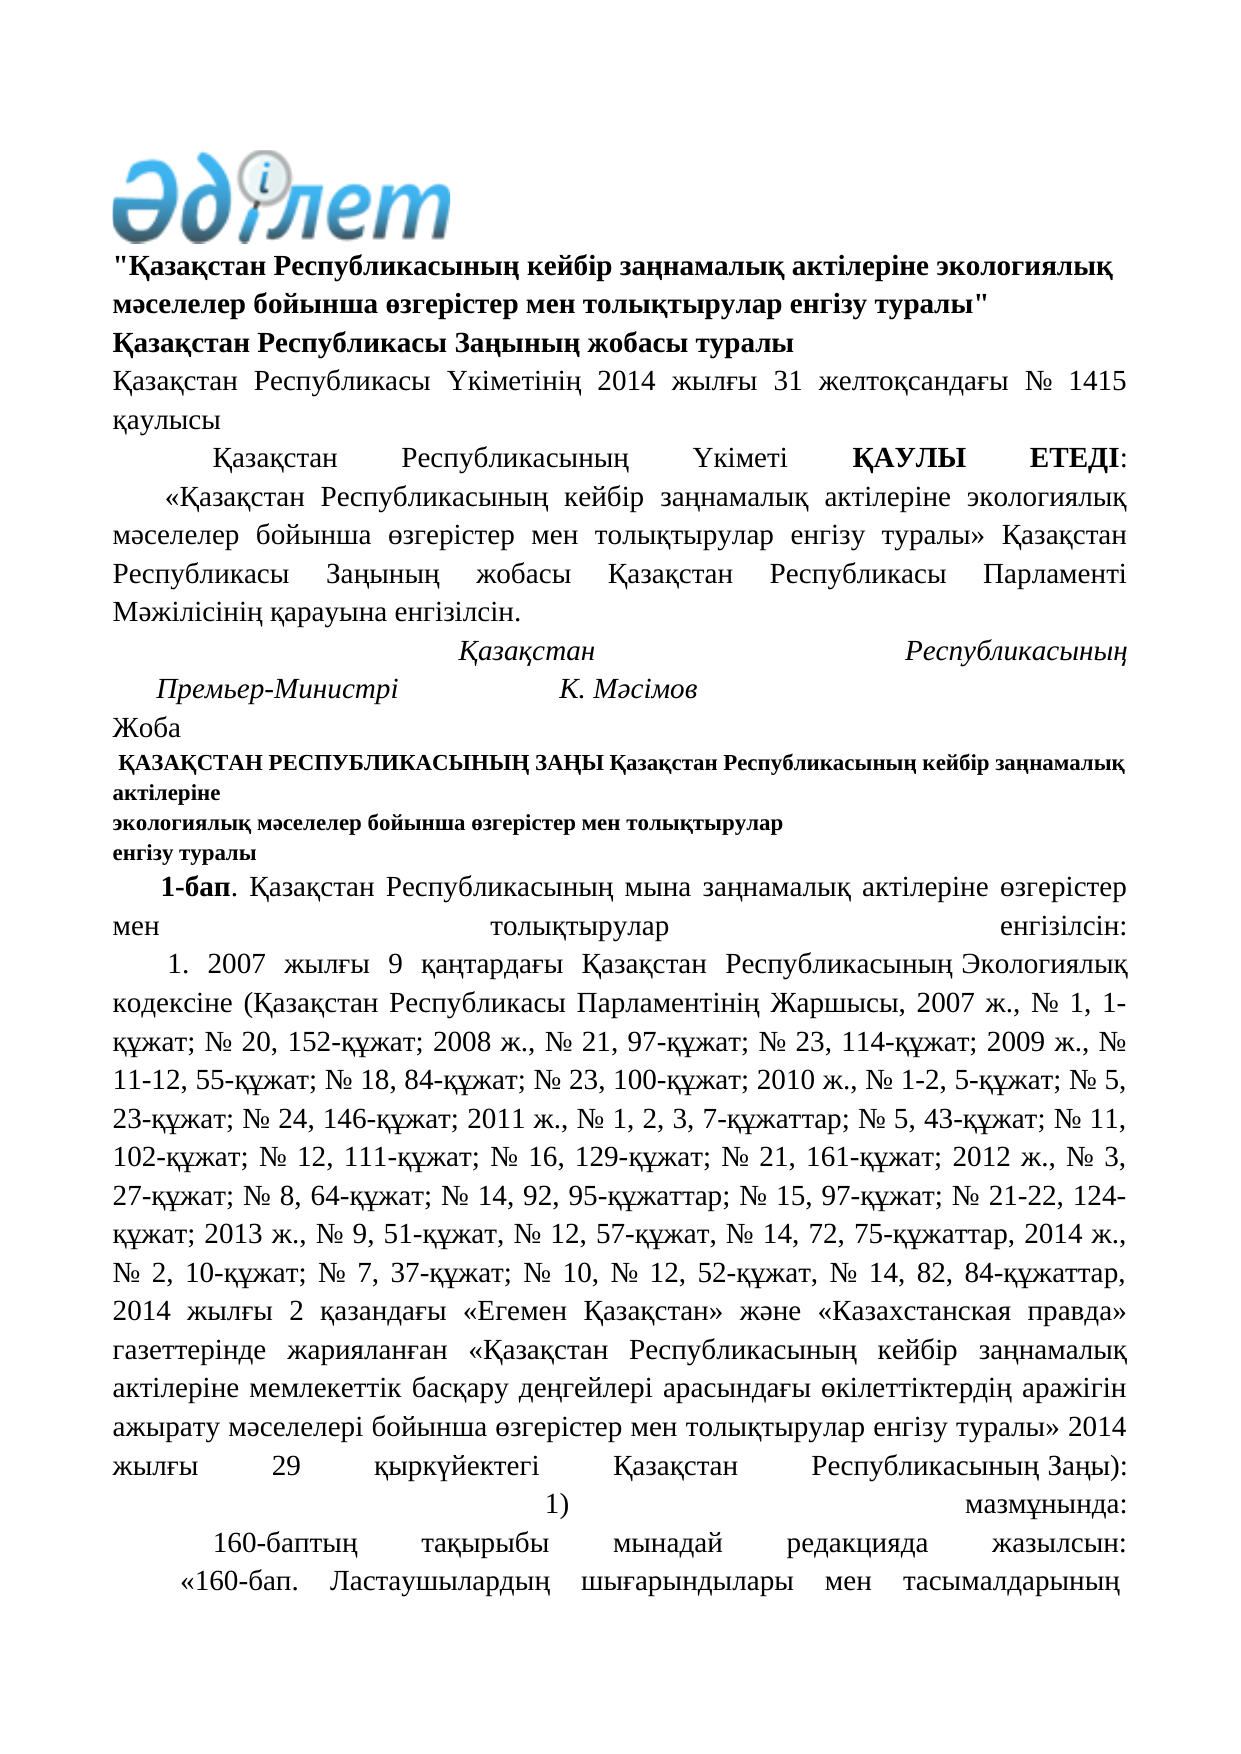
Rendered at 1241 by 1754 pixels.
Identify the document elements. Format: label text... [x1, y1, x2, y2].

text Қазақстан Республикасының Үкіметі ҚАУЛЫ ЕТЕДІ: «Қазақстан Республикасының кейбір заңнамалық актілеріне экологиялық мәселелер бойынша өзгерістер мен толықтырулар енгізу туралы» Қазақстан Республикасы Заңының жобасы Қазақстан Республикасы Парламенті Мәжілісінің қарауына енгізілсін. [112, 440, 1128, 628]
text "Қазақстан Республикасының кейбір заңнамалық актілеріне экологиялық мәселелер бойынша өзгерістер мен толықтырулар енгізу туралы" Қазақстан Республикасы Заңының жобасы туралы [112, 248, 1128, 358]
text Қазақстан Республикасының Премьер-Министрі К. Мәсімов [112, 633, 1128, 705]
text ҚАЗАҚСТАН РЕСПУБЛИКАСЫНЫҢ ЗАҢЫ Қазақстан Республикасының кейбір заңнамалық актілеріне экологиялық мәселелер бойынша өзгерістер мен толықтырулар енгізу туралы [112, 749, 1128, 866]
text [112, 869, 1128, 1597]
text Жоба [112, 710, 1128, 744]
picture [112, 150, 451, 244]
text Қазақстан Республикасы Үкіметінің 2014 жылғы 31 желтоқсандағы № 1415 қаулысы [112, 363, 1128, 435]
